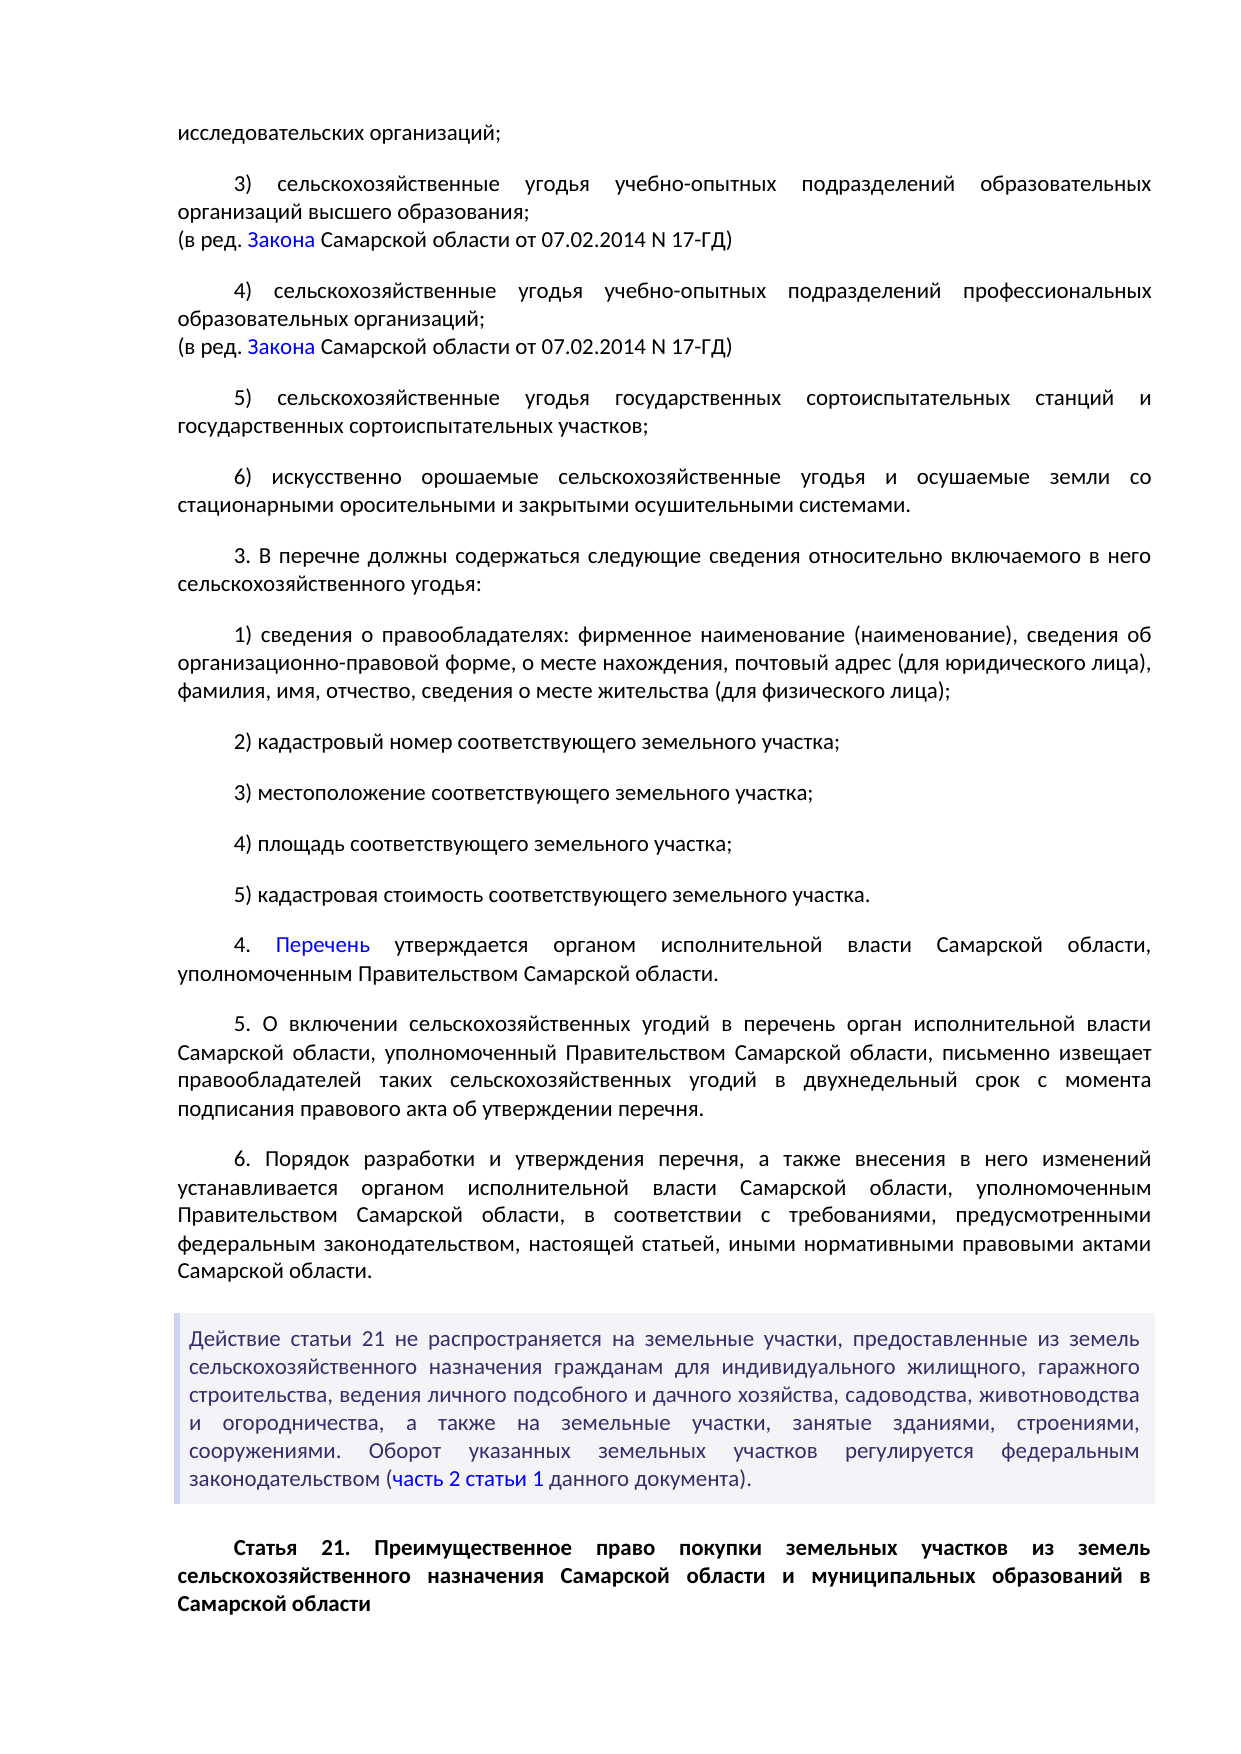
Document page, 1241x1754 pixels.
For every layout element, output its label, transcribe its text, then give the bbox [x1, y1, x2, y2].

text 5) сельскохозяйственные угодья государственных сортоиспытательных станций и государственных сортоиспытательных участков; [177, 383, 1152, 439]
text 5. О включении сельскохозяйственных угодий в перечень орган исполнительной власти Самарской области, уполномоченный Правительством Самарской области, письменно извещает правообладателей таких сельскохозяйственных угодий в двухнедельный срок с момента подписания правового акта об утверждении перечня. [177, 1009, 1152, 1122]
text 3. В перечне должны содержаться следующие сведения относительно включаемого в него сельскохозяйственного угодья: [177, 541, 1152, 597]
text 6. Порядок разработки и утверждения перечня, а также внесения в него изменений устанавливается органом исполнительной власти Самарской области, уполномоченным Правительством Самарской области, в соответствии с требованиями, предусмотренными федеральным законодательством, настоящей статьей, иными нормативными правовыми актами Самарской области. [177, 1144, 1152, 1285]
text 3) сельскохозяйственные угодья учебно-опытных подразделений образовательных организаций высшего образования; [177, 169, 1152, 225]
title Статья 21. Преимущественное право покупки земельных участков из земель сельскохозяйственного назначения Самарской области и муниципальных образований в Самарской области [177, 1533, 1152, 1618]
text 2) кадастровый номер соответствующего земельного участка; [177, 727, 1152, 755]
text 3) местоположение соответствующего земельного участка; [177, 778, 1152, 806]
text (в ред. Закона Самарской области от 07.02.2014 N 17-ГД) [177, 225, 1152, 253]
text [177, 118, 1152, 146]
text (в ред. Закона Самарской области от 07.02.2014 N 17-ГД) [177, 332, 1152, 360]
text 4. Перечень утверждается органом исполнительной власти Самарской области, уполномоченным Правительством Самарской области. [177, 931, 1152, 987]
text 1) сведения о правообладателях: фирменное наименование (наименование), сведения об организационно-правовой форме, о месте нахождения, почтовый адрес (для юридического лица), фамилия, имя, отчество, сведения о месте жительства (для физического лица); [177, 620, 1152, 704]
text 5) кадастровая стоимость соответствующего земельного участка. [177, 880, 1152, 908]
text 6) искусственно орошаемые сельскохозяйственные угодья и осушаемые земли со стационарными оросительными и закрытыми осушительными системами. [177, 462, 1152, 518]
text 4) площадь соответствующего земельного участка; [177, 829, 1152, 857]
text 4) сельскохозяйственные угодья учебно-опытных подразделений профессиональных образовательных организаций; [177, 276, 1152, 332]
table_header Действие статьи 21 не распространяется на земельные участки, предоставленные из земель сельскохозяйственного назначения гражданам для индивидуального жилищного, гаражного строительства, ведения личного подсобного и дачного хозяйства, садоводства, животноводства и огородничества, а также на земельные участки, занятые зданиями, строениями, сооружениями. Оборот указанных земельных участков регулируется федеральным законодательством (часть 2 статьи 1 данного документа). [180, 1313, 1149, 1504]
